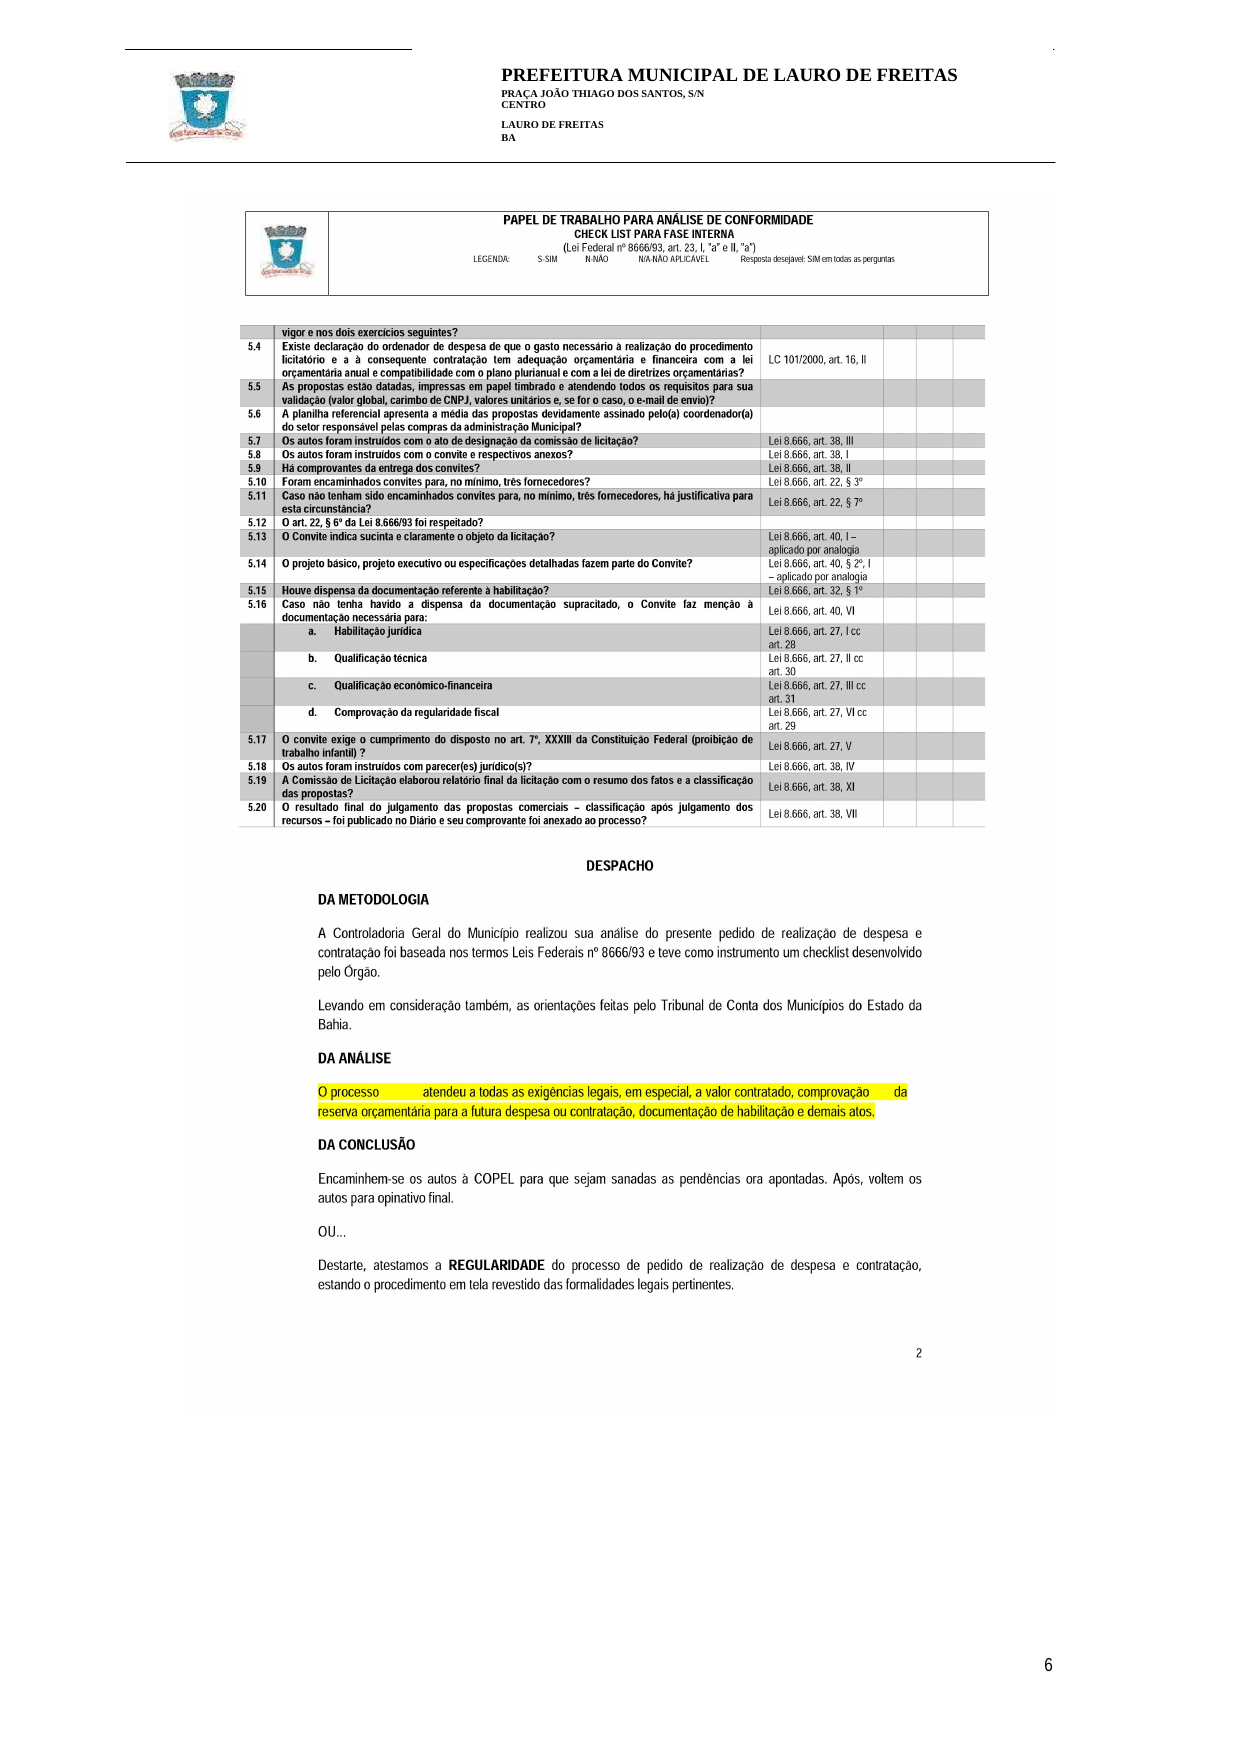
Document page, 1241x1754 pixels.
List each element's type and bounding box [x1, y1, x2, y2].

picture [168, 71, 248, 143]
picture [187, 192, 1053, 1415]
